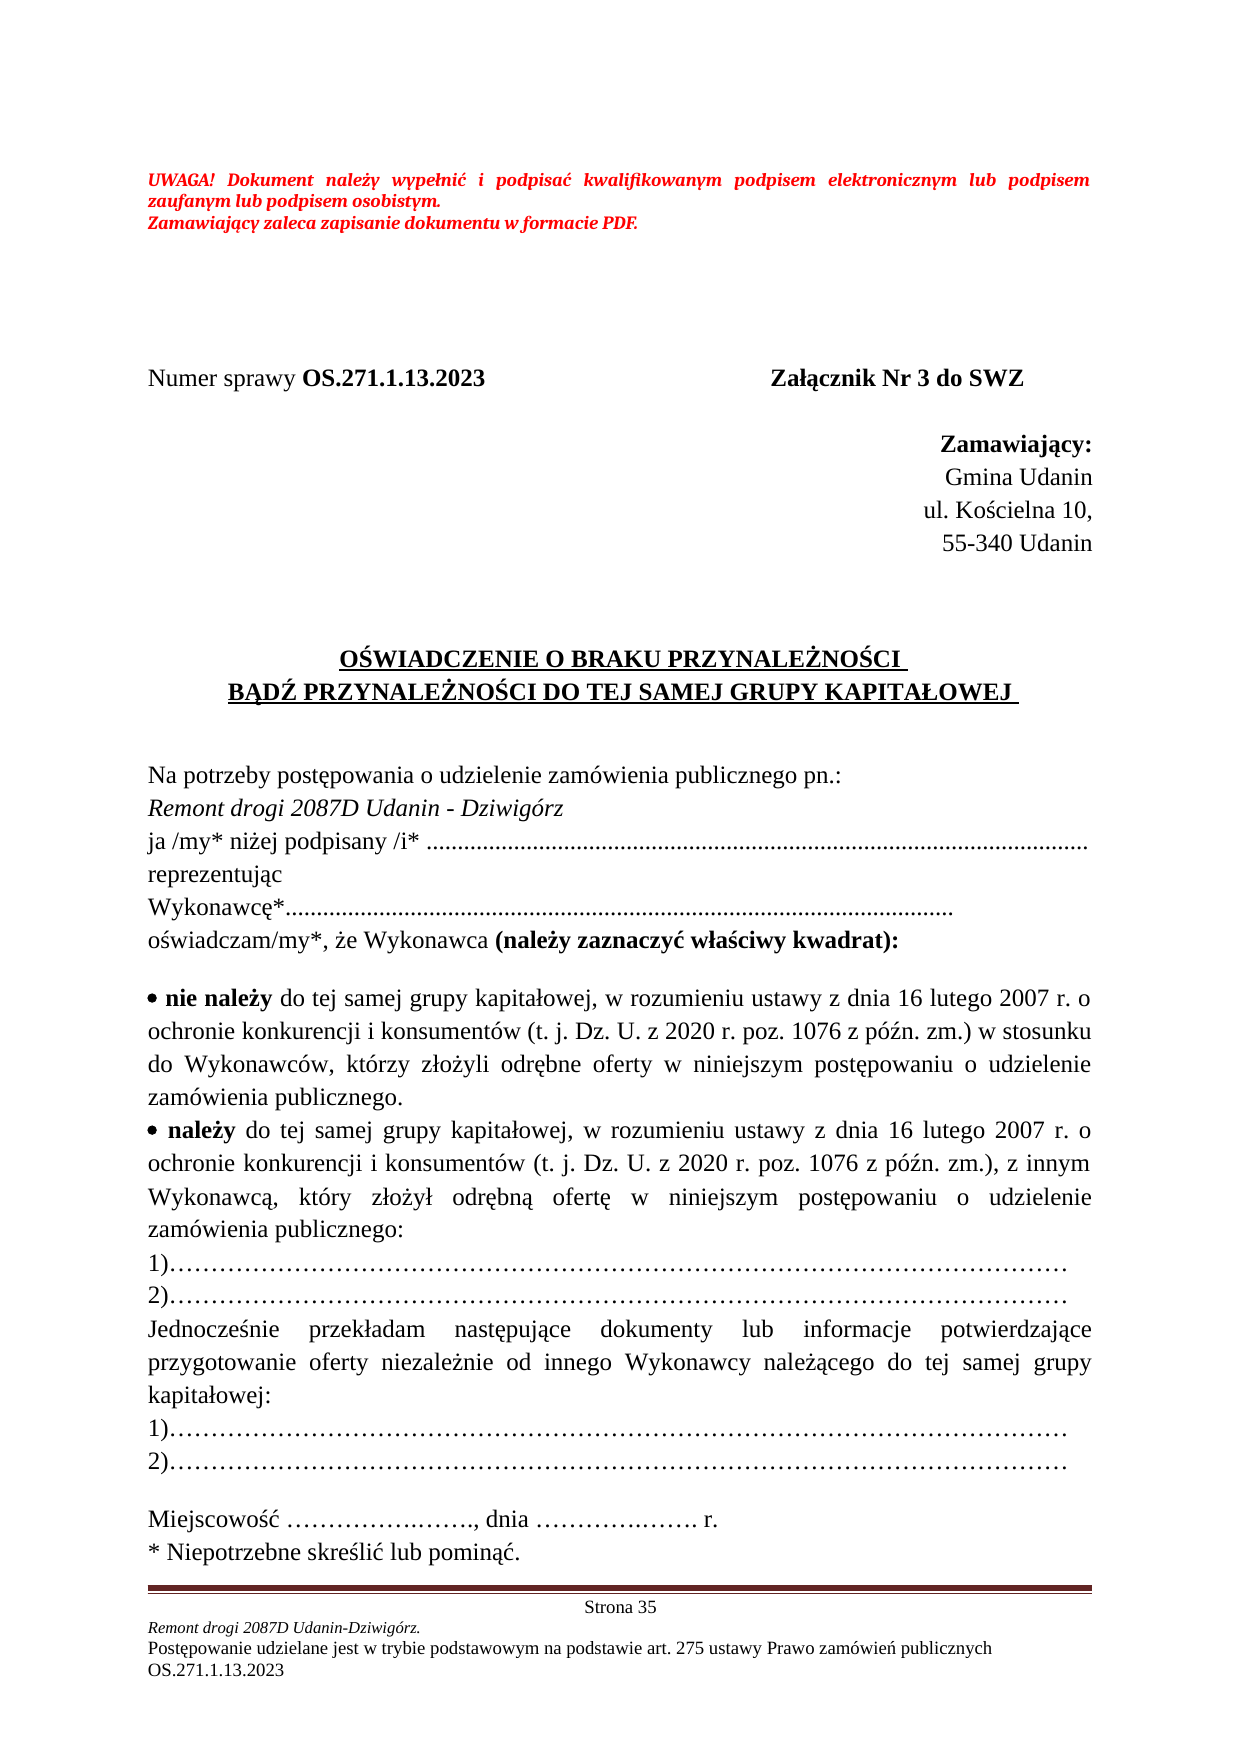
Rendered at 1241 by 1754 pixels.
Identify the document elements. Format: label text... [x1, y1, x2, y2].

text Na potrzeby postępowania o udzielenie zamówienia publicznego pn.: [148, 760, 1092, 789]
text 2)……………………………………………………………………………………………… [148, 1446, 1092, 1474]
text ul. Kościelna 10, [148, 495, 1092, 524]
text Numer sprawy OS.271.1.13.2023 Załącznik Nr 3 do SWZ [148, 363, 1092, 392]
text Jednocześnie przekładam następujące dokumenty lub informacje potwierdzające przygotowanie oferty niezależnie od innego Wykonawcy należącego do tej samej grupy kapitałowej: [148, 1314, 1092, 1408]
text UWAGA! Dokument należy wypełnić i podpisać kwalifikowanym podpisem elektronicznym lub podpisem zaufanym lub podpisem osobistym. [148, 169, 1092, 212]
text ja /my* niżej podpisany /i* .......................................................................................................... [148, 826, 1092, 855]
text 1)……………………………………………………………………………………………… [148, 1248, 1092, 1276]
text należy do tej samej grupy kapitałowej, w rozumieniu ustawy z dnia 16 lutego 2007 r. o ochronie konkurencji i konsumentów (t. j. Dz. U. z 2020 r. poz. 1076 z późn. zm.), z innym Wykonawcą, który złożył odrębną ofertę w niniejszym postępowaniu o udzielenie zamówienia publicznego: [148, 1116, 1092, 1243]
text Gmina Udanin [148, 462, 1092, 491]
text Remont drogi 2087D Udanin - Dziwigórz [148, 793, 1092, 822]
text Zamawiający: [738, 429, 1092, 458]
text BĄDŹ PRZYNALEŻNOŚCI DO TEJ SAMEJ GRUPY KAPITAŁOWEJ [148, 677, 1092, 706]
text Miejscowość …………….……., dnia ………….……. r. [148, 1504, 1092, 1532]
text OŚWIADCZENIE O BRAKU PRZYNALEŻNOŚCI [148, 644, 1092, 673]
text * Niepotrzebne skreślić lub pominąć. [148, 1537, 1092, 1566]
text Zamawiający zaleca zapisanie dokumentu w formacie PDF. [148, 212, 1092, 234]
text 2)……………………………………………………………………………………………… [148, 1281, 1092, 1309]
text reprezentując Wykonawcę*........................................................................................................... [148, 859, 1092, 921]
text 55-340 Udanin [148, 528, 1092, 557]
text 1)……………………………………………………………………………………………… [148, 1413, 1092, 1441]
text oświadczam/my*, że Wykonawca (należy zaznaczyć właściwy kwadrat): [148, 925, 1092, 954]
text nie należy do tej samej grupy kapitałowej, w rozumieniu ustawy z dnia 16 lutego 2007 r. o ochronie konkurencji i konsumentów (t. j. Dz. U. z 2020 r. poz. 1076 z późn. zm.) w stosunku do Wykonawców, którzy złożyli odrębne oferty w niniejszym postępowaniu o udzielenie zamówienia publicznego. [148, 983, 1092, 1111]
